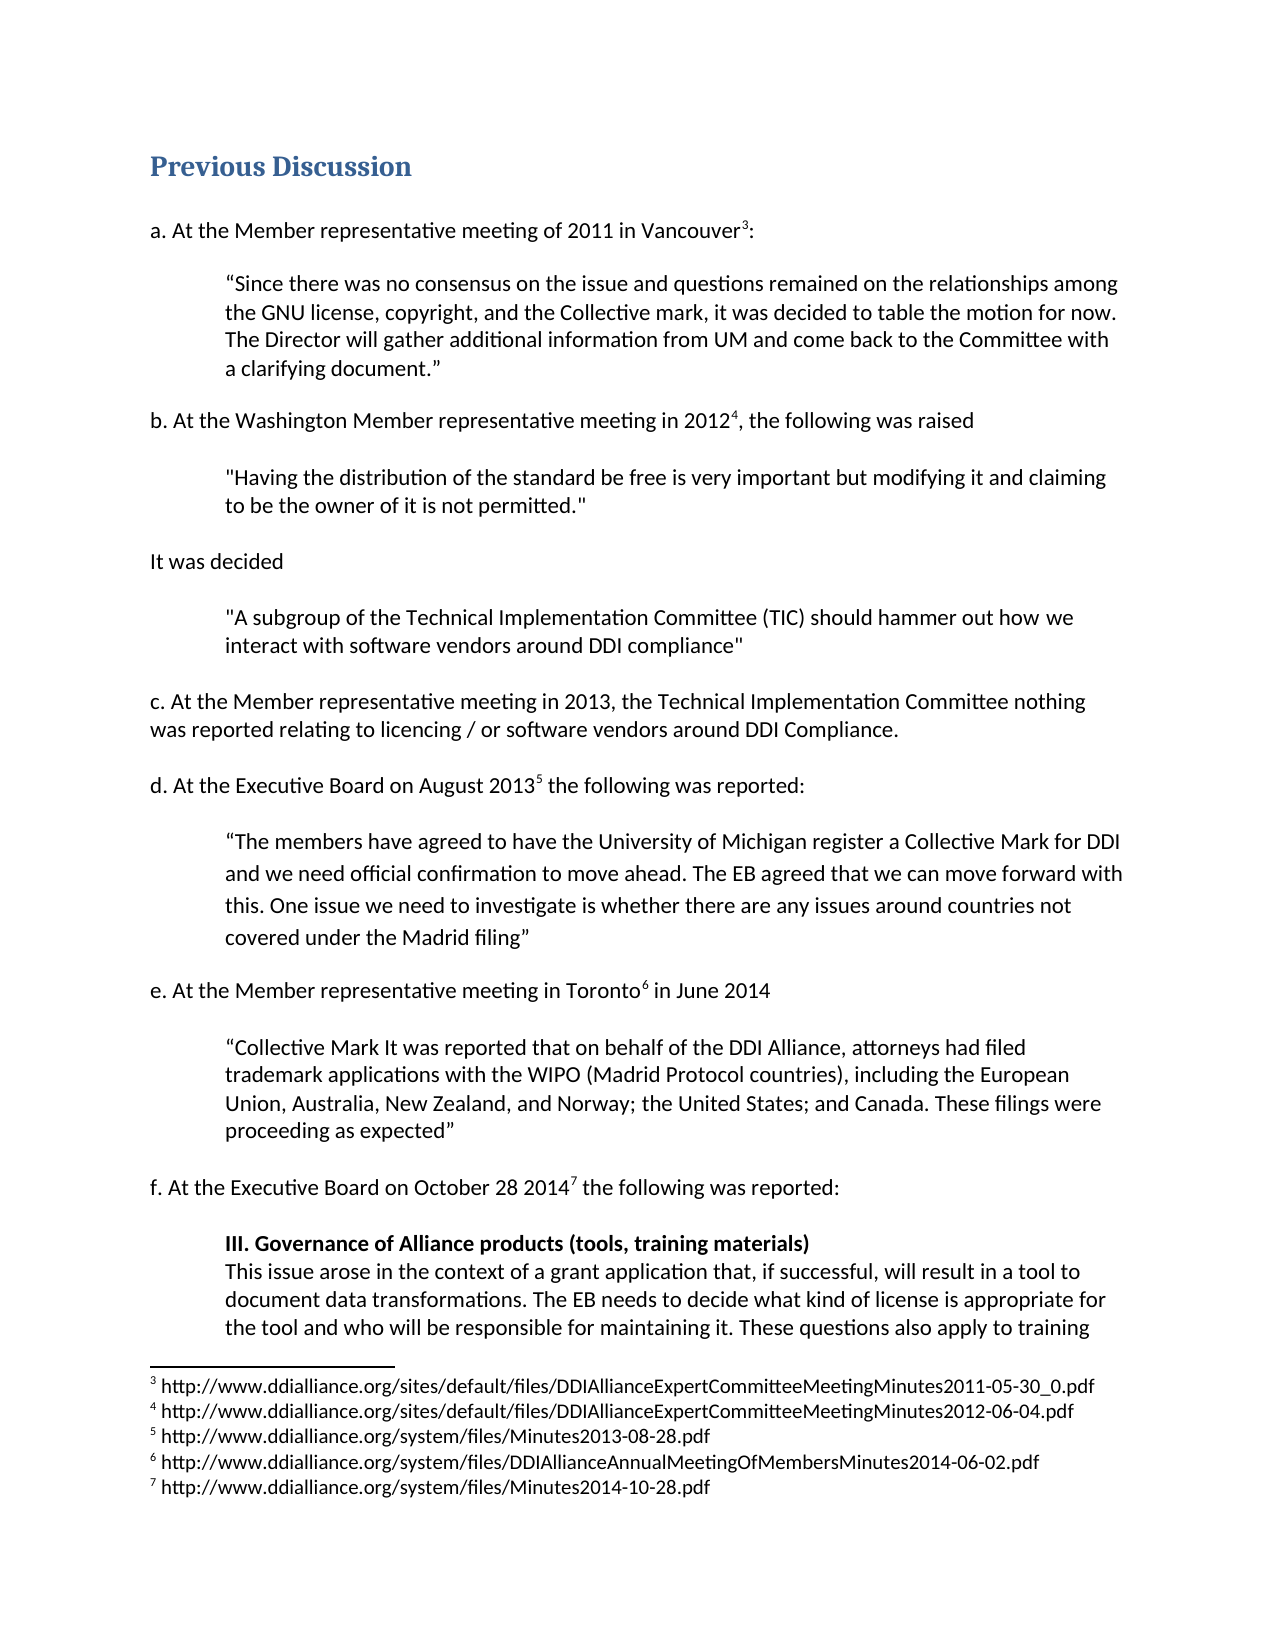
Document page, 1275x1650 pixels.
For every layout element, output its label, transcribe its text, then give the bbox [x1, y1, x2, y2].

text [225, 1257, 1125, 1341]
text d. At the Executive Board on August 2013 the following was reported: [150, 771, 1125, 799]
text b. At the Washington Member representative meeting in 2012, the following was raised [150, 407, 1125, 435]
text “The members have agreed to have the University of Michigan register a Collective Mark for DDI and we need official confirmation to move ahead. The EB agreed that we can move forward with this. One issue we need to investigate is whether there are any issues around countries not covered under the Madrid filing” [225, 827, 1125, 952]
text “Collective Mark It was reported that on behalf of the DDI Alliance, attorneys had filed trademark applications with the WIPO (Madrid Protocol countries), including the European Union, Australia, New Zealand, and Norway; the United States; and Canada. These filings were proceeding as expected” [225, 1033, 1125, 1145]
text It was decided [150, 547, 1125, 603]
text III. Governance of Alliance products (tools, training materials) [225, 1229, 1125, 1257]
text “Since there was no consensus on the issue and questions remained on the relationships among the GNU license, copyright, and the Collective mark, it was decided to table the motion for now. The Director will gather additional information from UM and come back to the Committee with a clarifying document.” [225, 269, 1125, 382]
text "A subgroup of the Technical Implementation Committee (TIC) should hammer out how we interact with software vendors around DDI compliance" [225, 603, 1125, 659]
text f. At the Executive Board on October 28 2014 the following was reported: [150, 1173, 1125, 1201]
text a. At the Member representative meeting of 2011 in Vancouver: [150, 188, 1125, 244]
text "Having the distribution of the standard be free is very important but modifying it and claiming to be the owner of it is not permitted." [225, 435, 1125, 519]
text e. At the Member representative meeting in Toronto in June 2014 [150, 977, 1125, 1004]
text c. At the Member representative meeting in 2013, the Technical Implementation Committee nothing was reported relating to licencing / or software vendors around DDI Compliance. [150, 687, 1125, 743]
subtitle Previous Discussion [150, 150, 1125, 183]
